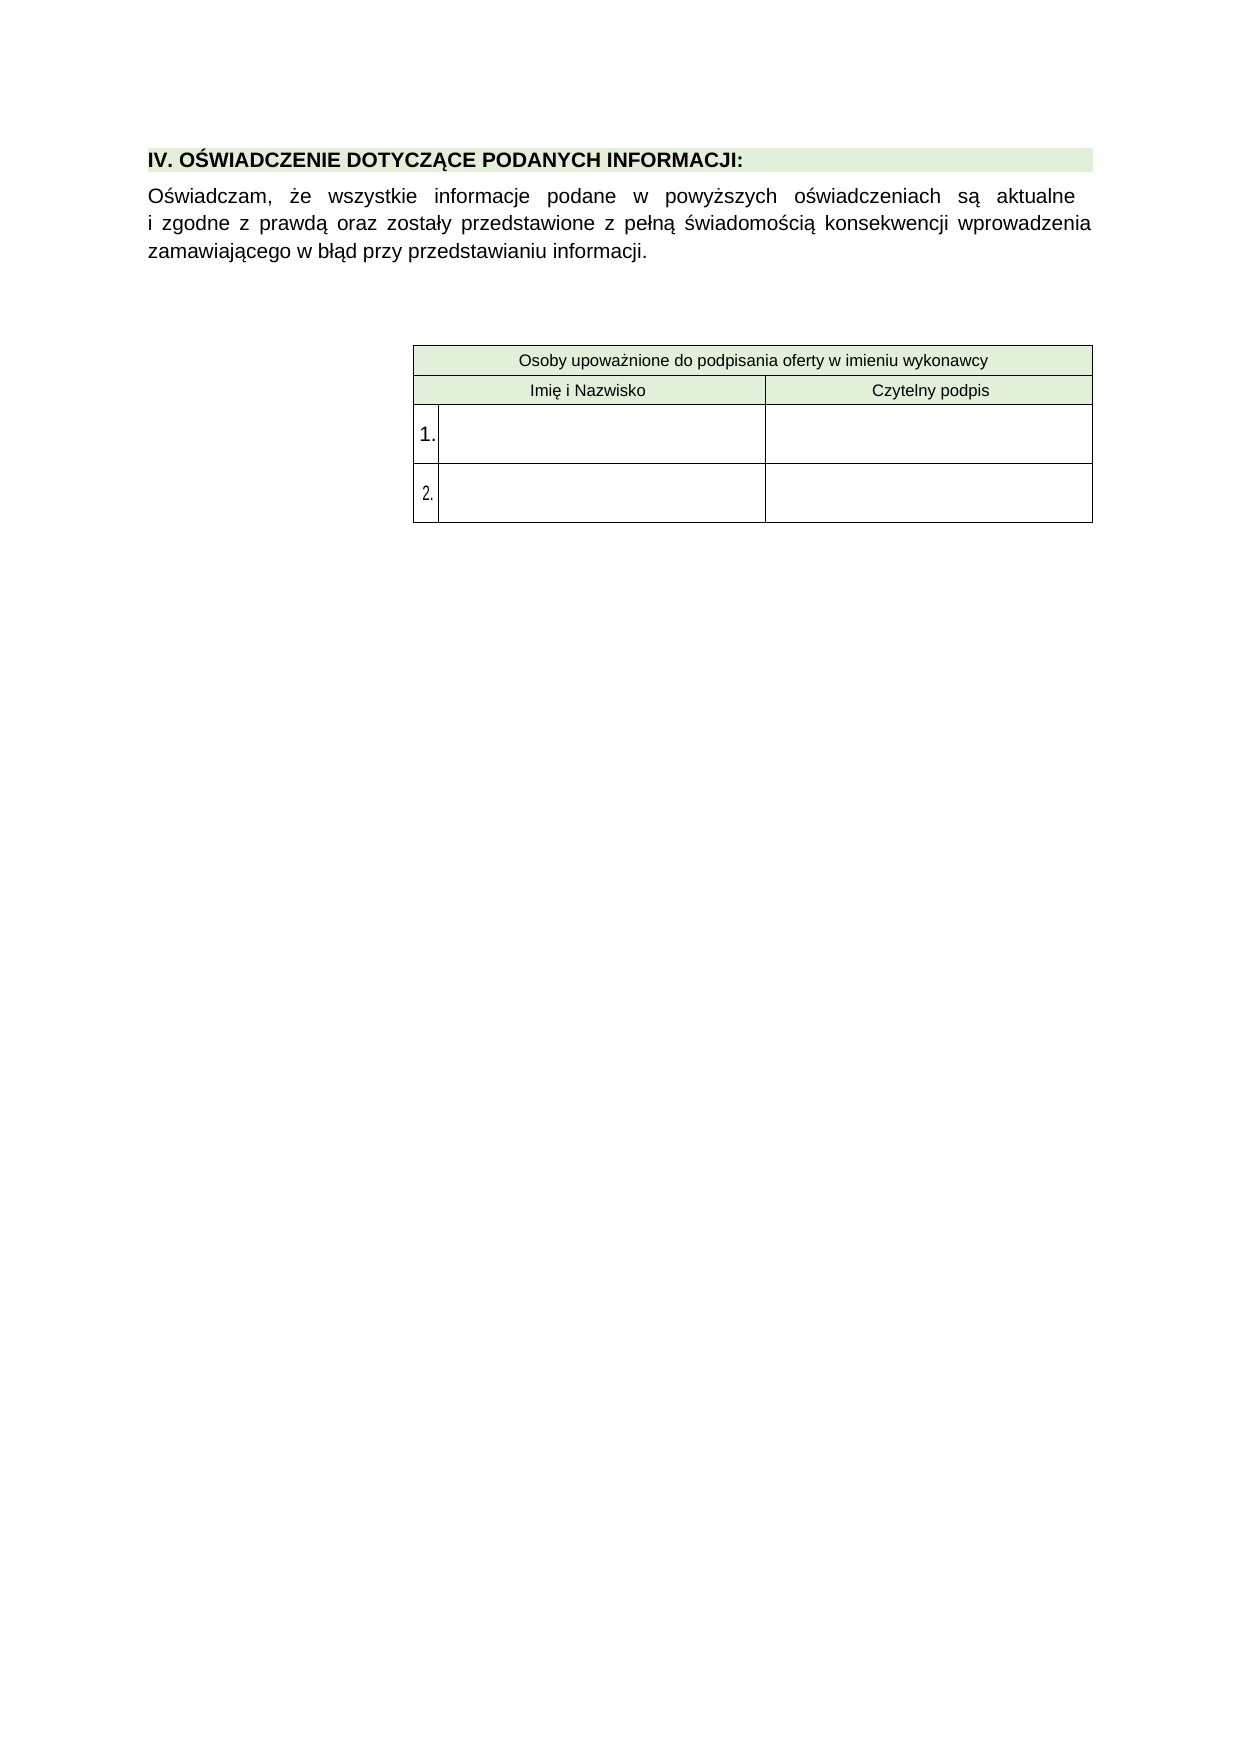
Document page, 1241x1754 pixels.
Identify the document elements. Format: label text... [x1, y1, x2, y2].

table_cell 1. [414, 405, 438, 462]
table_header Osoby upoważnione do podpisania oferty w imieniu wykonawcy [414, 346, 1092, 375]
table_cell 2. [414, 464, 438, 522]
text IV. OŚWIADCZENIE DOTYCZĄCE PODANYCH INFORMACJI: [148, 148, 1093, 172]
table_cell [766, 405, 1092, 462]
table_cell [766, 464, 1092, 522]
table_cell [439, 464, 765, 522]
table_cell Czytelny podpis [766, 376, 1092, 404]
table_cell Imię i Nazwisko [414, 376, 765, 404]
text Oświadczam, że wszystkie informacje podane w powyższych oświadczeniach są aktualne i zgodne z prawdą oraz zostały przedstawione z pełną świadomością konsekwencji wprowadzenia zamawiającego w błąd przy przedstawianiu informacji. [148, 183, 1093, 262]
table_cell [439, 405, 765, 462]
